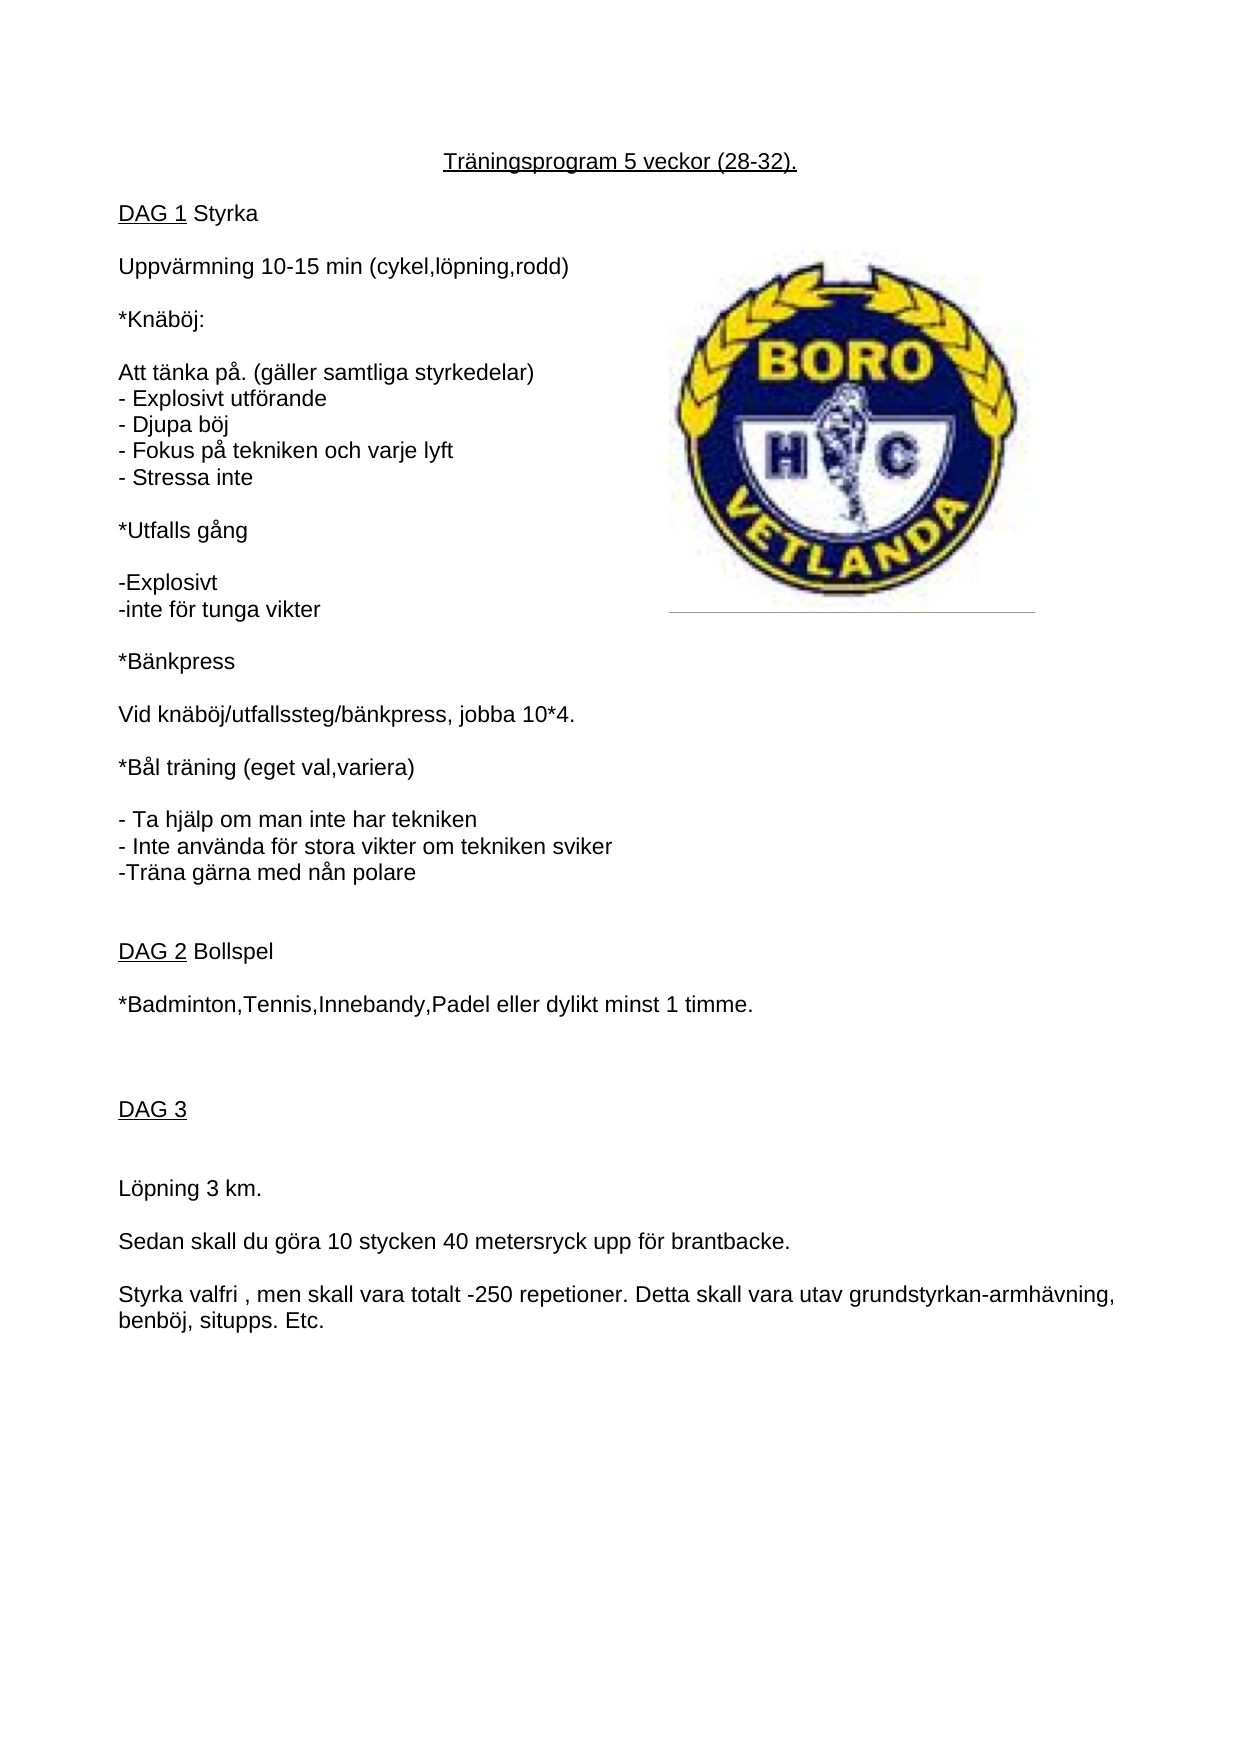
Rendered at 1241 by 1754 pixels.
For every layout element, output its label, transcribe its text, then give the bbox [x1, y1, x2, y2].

picture [668, 543, 1036, 569]
text - Ta hjälp om man inte har tekniken [118, 806, 1122, 833]
text Styrka valfri , men skall vara totalt -250 repetioner. Detta skall vara utav grundstyrkan-armhävning, benböj, situpps. Etc. [118, 1281, 1122, 1333]
text - Inte använda för stora vikter om tekniken sviker [118, 833, 1122, 859]
text Sedan skall du göra 10 stycken 40 metersryck upp för brantbacke. [118, 1228, 1122, 1254]
text - Explosivt utförande [118, 385, 1122, 411]
text *Knäböj: [118, 306, 1122, 332]
picture [668, 332, 1036, 358]
text Löpning 3 km. [118, 1175, 1122, 1202]
text Uppvärmning 10-15 min (cykel,löpning,rodd) [118, 253, 1122, 279]
text Att tänka på. (gäller samtliga styrkedelar) [118, 358, 1122, 385]
text -inte för tunga vikter [118, 596, 1122, 622]
text Vid knäböj/utfallssteg/bänkpress, jobba 10*4. [118, 701, 1122, 727]
text - Djupa böj [118, 411, 1122, 437]
text *Badminton,Tennis,Innebandy,Padel eller dylikt minst 1 timme. [118, 991, 1122, 1017]
text DAG 3 [118, 1096, 1122, 1123]
text DAG 1 Styrka [118, 200, 1122, 227]
text - Fokus på tekniken och varje lyft [118, 437, 1122, 464]
text Träningsprogram 5 veckor (28-32). [118, 148, 1122, 174]
text *Bänkpress [118, 648, 1122, 675]
text *Bål träning (eget val,variera) [118, 754, 1122, 780]
text -Träna gärna med nån polare [118, 859, 1122, 886]
text DAG 2 Bollspel [118, 938, 1122, 964]
picture [668, 279, 1036, 306]
picture [668, 490, 1036, 517]
text -Explosivt [118, 569, 1122, 596]
text - Stressa inte [118, 464, 1122, 490]
text *Utfalls gång [118, 517, 1122, 543]
